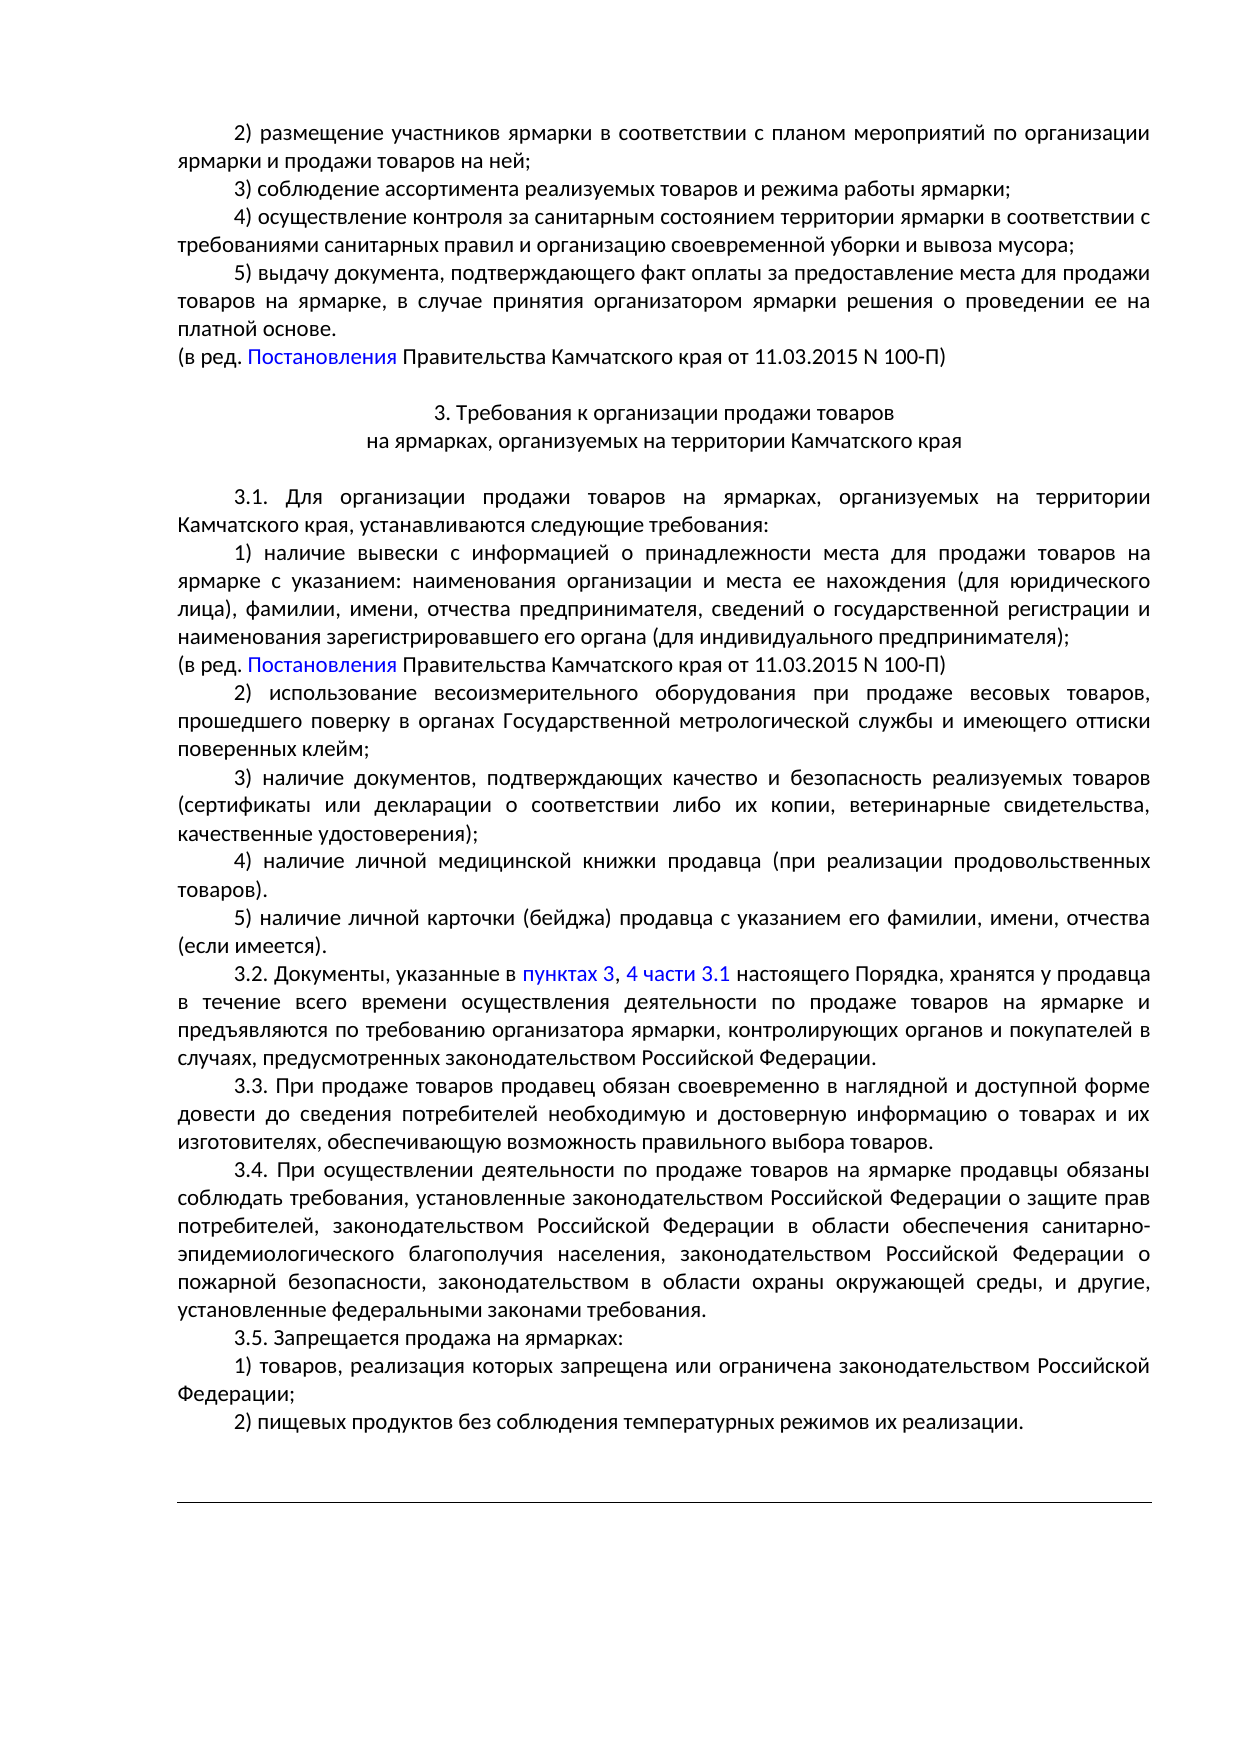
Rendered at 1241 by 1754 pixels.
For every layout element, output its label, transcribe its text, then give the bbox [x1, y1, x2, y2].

text 4) наличие личной медицинской книжки продавца (при реализации продовольственных товаров). [177, 847, 1152, 903]
text 2) пищевых продуктов без соблюдения температурных режимов их реализации. [177, 1407, 1152, 1435]
text 3.3. При продаже товаров продавец обязан своевременно в наглядной и доступной форме довести до сведения потребителей необходимую и достоверную информацию о товарах и их изготовителях, обеспечивающую возможность правильного выбора товаров. [177, 1071, 1152, 1155]
text на ярмарках, организуемых на территории Камчатского края [177, 426, 1152, 454]
text 1) товаров, реализация которых запрещена или ограничена законодательством Российской Федерации; [177, 1351, 1152, 1407]
text 3.5. Запрещается продажа на ярмарках: [177, 1323, 1152, 1351]
text 1) наличие вывески с информацией о принадлежности места для продажи товаров на ярмарке с указанием: наименования организации и места ее нахождения (для юридического лица), фамилии, имени, отчества предпринимателя, сведений о государственной регистрации и наименования зарегистрировавшего его органа (для индивидуального предпринимателя); [177, 538, 1152, 651]
text 3.1. Для организации продажи товаров на ярмарках, организуемых на территории Камчатского края, устанавливаются следующие требования: [177, 482, 1152, 538]
text (в ред. Постановления Правительства Камчатского края от 11.03.2015 N 100-П) [177, 342, 1152, 370]
text 5) выдачу документа, подтверждающего факт оплаты за предоставление места для продажи товаров на ярмарке, в случае принятия организатором ярмарки решения о проведении ее на платной основе. [177, 258, 1152, 342]
text 2) размещение участников ярмарки в соответствии с планом мероприятий по организации ярмарки и продажи товаров на ней; [177, 118, 1152, 174]
text 5) наличие личной карточки (бейджа) продавца с указанием его фамилии, имени, отчества (если имеется). [177, 903, 1152, 959]
text 2) использование весоизмерительного оборудования при продаже весовых товаров, прошедшего поверку в органах Государственной метрологической службы и имеющего оттиски поверенных клейм; [177, 678, 1152, 763]
text 3) соблюдение ассортимента реализуемых товаров и режима работы ярмарки; [177, 174, 1152, 202]
text 3.4. При осуществлении деятельности по продаже товаров на ярмарке продавцы обязаны соблюдать требования, установленные законодательством Российской Федерации о защите прав потребителей, законодательством Российской Федерации в области обеспечения санитарно-эпидемиологического благополучия населения, законодательством Российской Федерации о пожарной безопасности, законодательством в области охраны окружающей среды, и другие, установленные федеральными законами требования. [177, 1155, 1152, 1323]
text 3. Требования к организации продажи товаров [177, 398, 1152, 426]
text 3) наличие документов, подтверждающих качество и безопасность реализуемых товаров (сертификаты или декларации о соответствии либо их копии, ветеринарные свидетельства, качественные удостоверения); [177, 763, 1152, 847]
text (в ред. Постановления Правительства Камчатского края от 11.03.2015 N 100-П) [177, 651, 1152, 678]
text 3.2. Документы, указанные в пунктах 3, 4 части 3.1 настоящего Порядка, хранятся у продавца в течение всего времени осуществления деятельности по продаже товаров на ярмарке и предъявляются по требованию организатора ярмарки, контролирующих органов и покупателей в случаях, предусмотренных законодательством Российской Федерации. [177, 959, 1152, 1071]
text 4) осуществление контроля за санитарным состоянием территории ярмарки в соответствии с требованиями санитарных правил и организацию своевременной уборки и вывоза мусора; [177, 202, 1152, 258]
